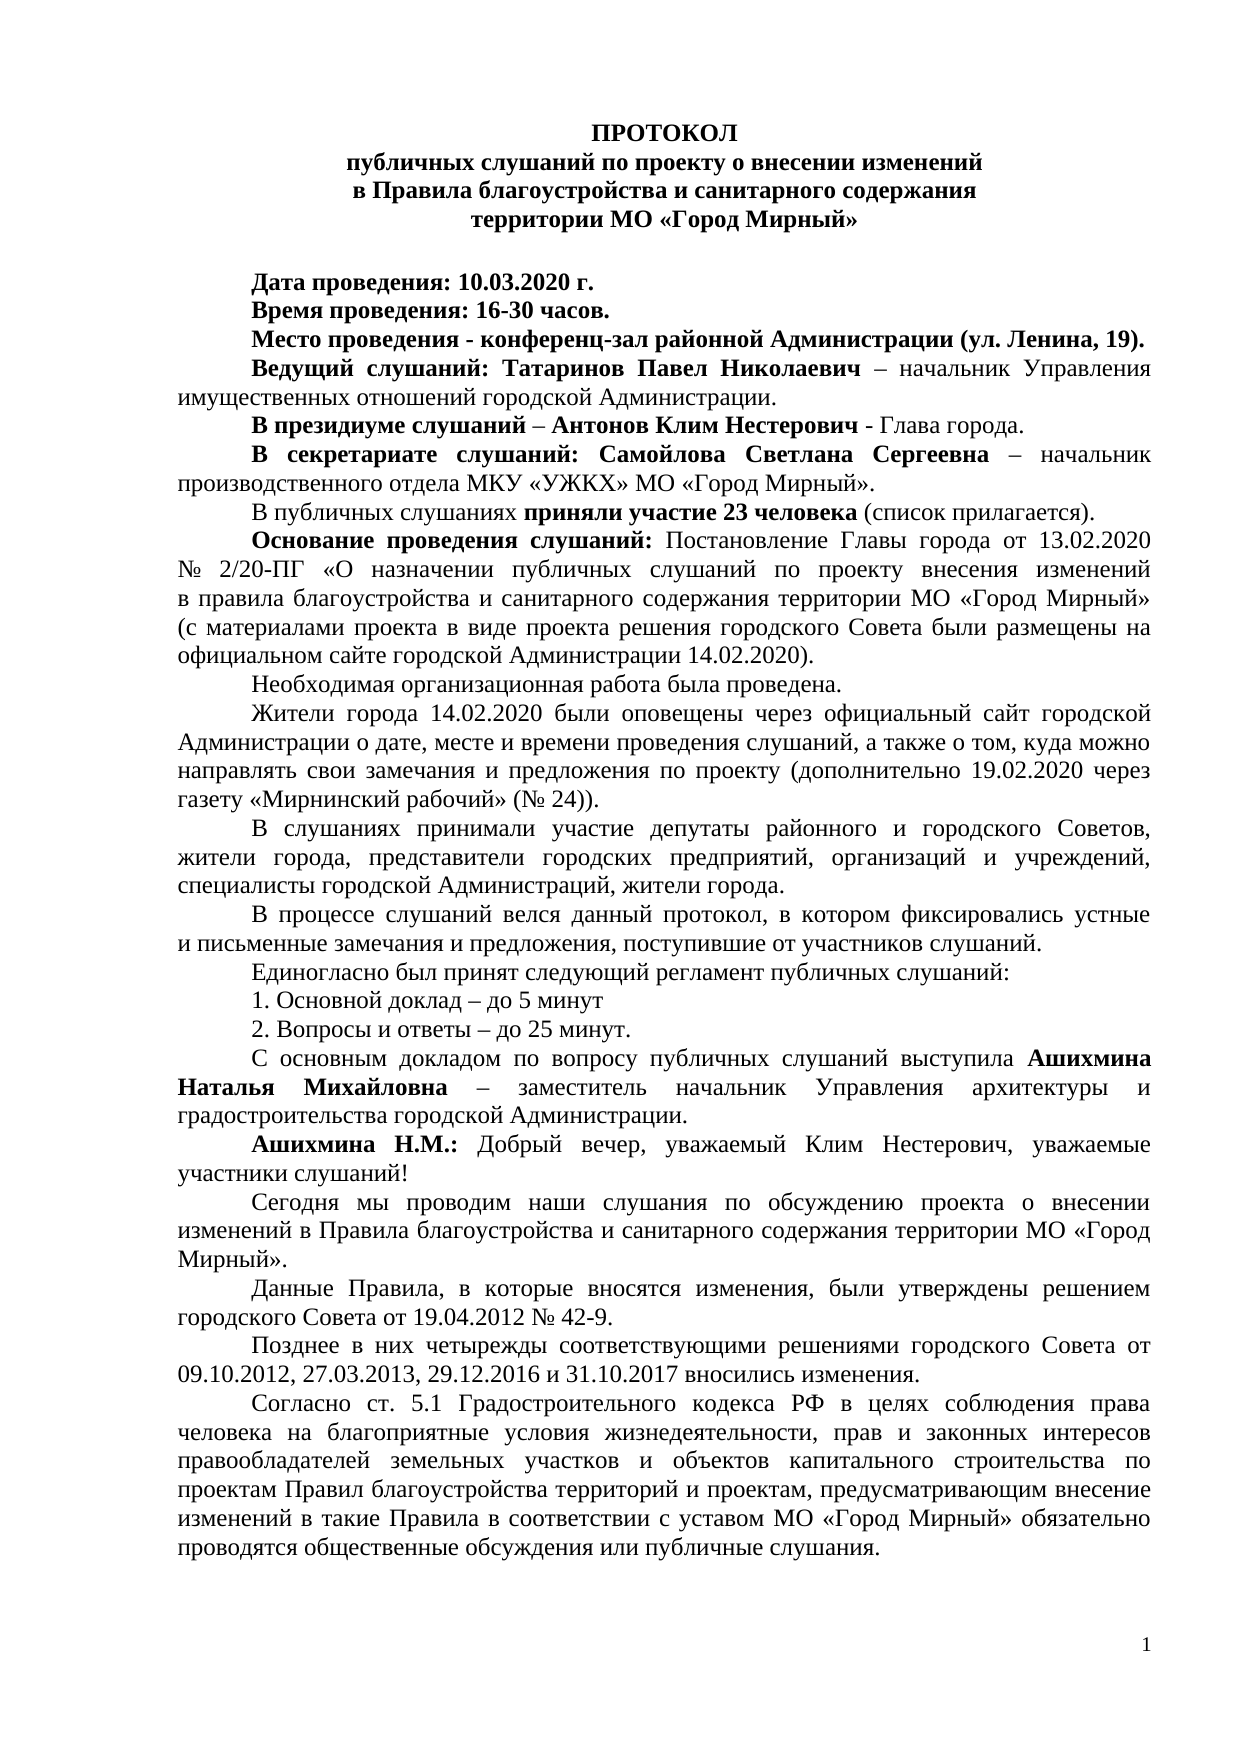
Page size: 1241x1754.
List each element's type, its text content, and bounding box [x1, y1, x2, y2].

text Жители города 14.02.2020 были оповещены через официальный сайт городской Администрации о дате, месте и времени проведения слушаний, а также о том, куда можно направлять свои замечания и предложения по проекту (дополнительно 19.02.2020 через газету «Мирнинский рабочий» (№ 24)). [177, 698, 1152, 813]
text Данные Правила, в которые вносятся изменения, были утверждены решением городского Совета от 19.04.2012 № 42-9. [177, 1273, 1152, 1330]
text В президиуме слушаний – Антонов Клим Нестерович - Глава города. [177, 410, 1152, 439]
text 1. Основной доклад – до 5 минут [177, 985, 1152, 1014]
text В слушаниях принимали участие депутаты районного и городского Советов, жители города, представители городских предприятий, организаций и учреждений, специалисты городской Администраций, жители города. [177, 813, 1152, 899]
text в Правила благоустройства и санитарного содержания [177, 176, 1152, 204]
text Согласно ст. 5.1 Градостроительного кодекса РФ в целях соблюдения права человека на благоприятные условия жизнедеятельности, прав и законных интересов правообладателей земельных участков и объектов капитального строительства по проектам Правил благоустройства территорий и проектам, предусматривающим внесение изменений в такие Правила в соответствии с уставом МО «Город Мирный» обязательно проводятся общественные обсуждения или публичные слушания. [177, 1388, 1152, 1560]
subtitle Время проведения: 16-30 часов. [177, 295, 1152, 324]
text В секретариате слушаний: Самойлова Светлана Сергеевна – начальник производственного отдела МКУ «УЖКХ» МО «Город Мирный». [177, 439, 1152, 497]
text 2. Вопросы и ответы – до 25 минут. [177, 1014, 1152, 1043]
text В процессе слушаний велся данный протокол, в котором фиксировались устные и письменные замечания и предложения, поступившие от участников слушаний. [177, 899, 1152, 957]
text Необходимая организационная работа была проведена. [177, 669, 1152, 698]
text публичных слушаний по проекту о внесении изменений [177, 147, 1152, 176]
subtitle Место проведения - конференц-зал районной Администрации (ул. Ленина, 19). [177, 324, 1152, 353]
subtitle Дата проведения: 10.03.2020 г. [177, 267, 1152, 295]
text Основание проведения слушаний: Постановление Главы города от 13.02.2020 № 2/20-ПГ «О назначении публичных слушаний по проекту внесения изменений в правила благоустройства и санитарного содержания территории МО «Город Мирный» (с материалами проекта в виде проекта решения городского Совета были размещены на официальном сайте городской Администрации 14.02.2020). [177, 525, 1152, 669]
text ПРОТОКОЛ [177, 118, 1152, 147]
text Ашихмина Н.М.: Добрый вечер, уважаемый Клим Нестерович, уважаемые участники слушаний! [177, 1129, 1152, 1187]
text Единогласно был принят следующий регламент публичных слушаний: [177, 957, 1152, 985]
text В публичных слушаниях приняли участие 23 человека (список прилагается). [177, 497, 1152, 525]
text Позднее в них четырежды соответствующими решениями городского Совета от 09.10.2012, 27.03.2013, 29.12.2016 и 31.10.2017 вносились изменения. [177, 1330, 1152, 1388]
text С основным докладом по вопросу публичных слушаний выступила Ашихмина Наталья Михайловна – заместитель начальник Управления архитектуры и градостроительства городской Администрации. [177, 1043, 1152, 1129]
text Сегодня мы проводим наши слушания по обсуждению проекта о внесении изменений в Правила благоустройства и санитарного содержания территории МО «Город Мирный». [177, 1187, 1152, 1273]
text территории МО «Город Мирный» [177, 204, 1152, 233]
text Ведущий слушаний: Татаринов Павел Николаевич – начальник Управления имущественных отношений городской Администрации. [177, 353, 1152, 410]
